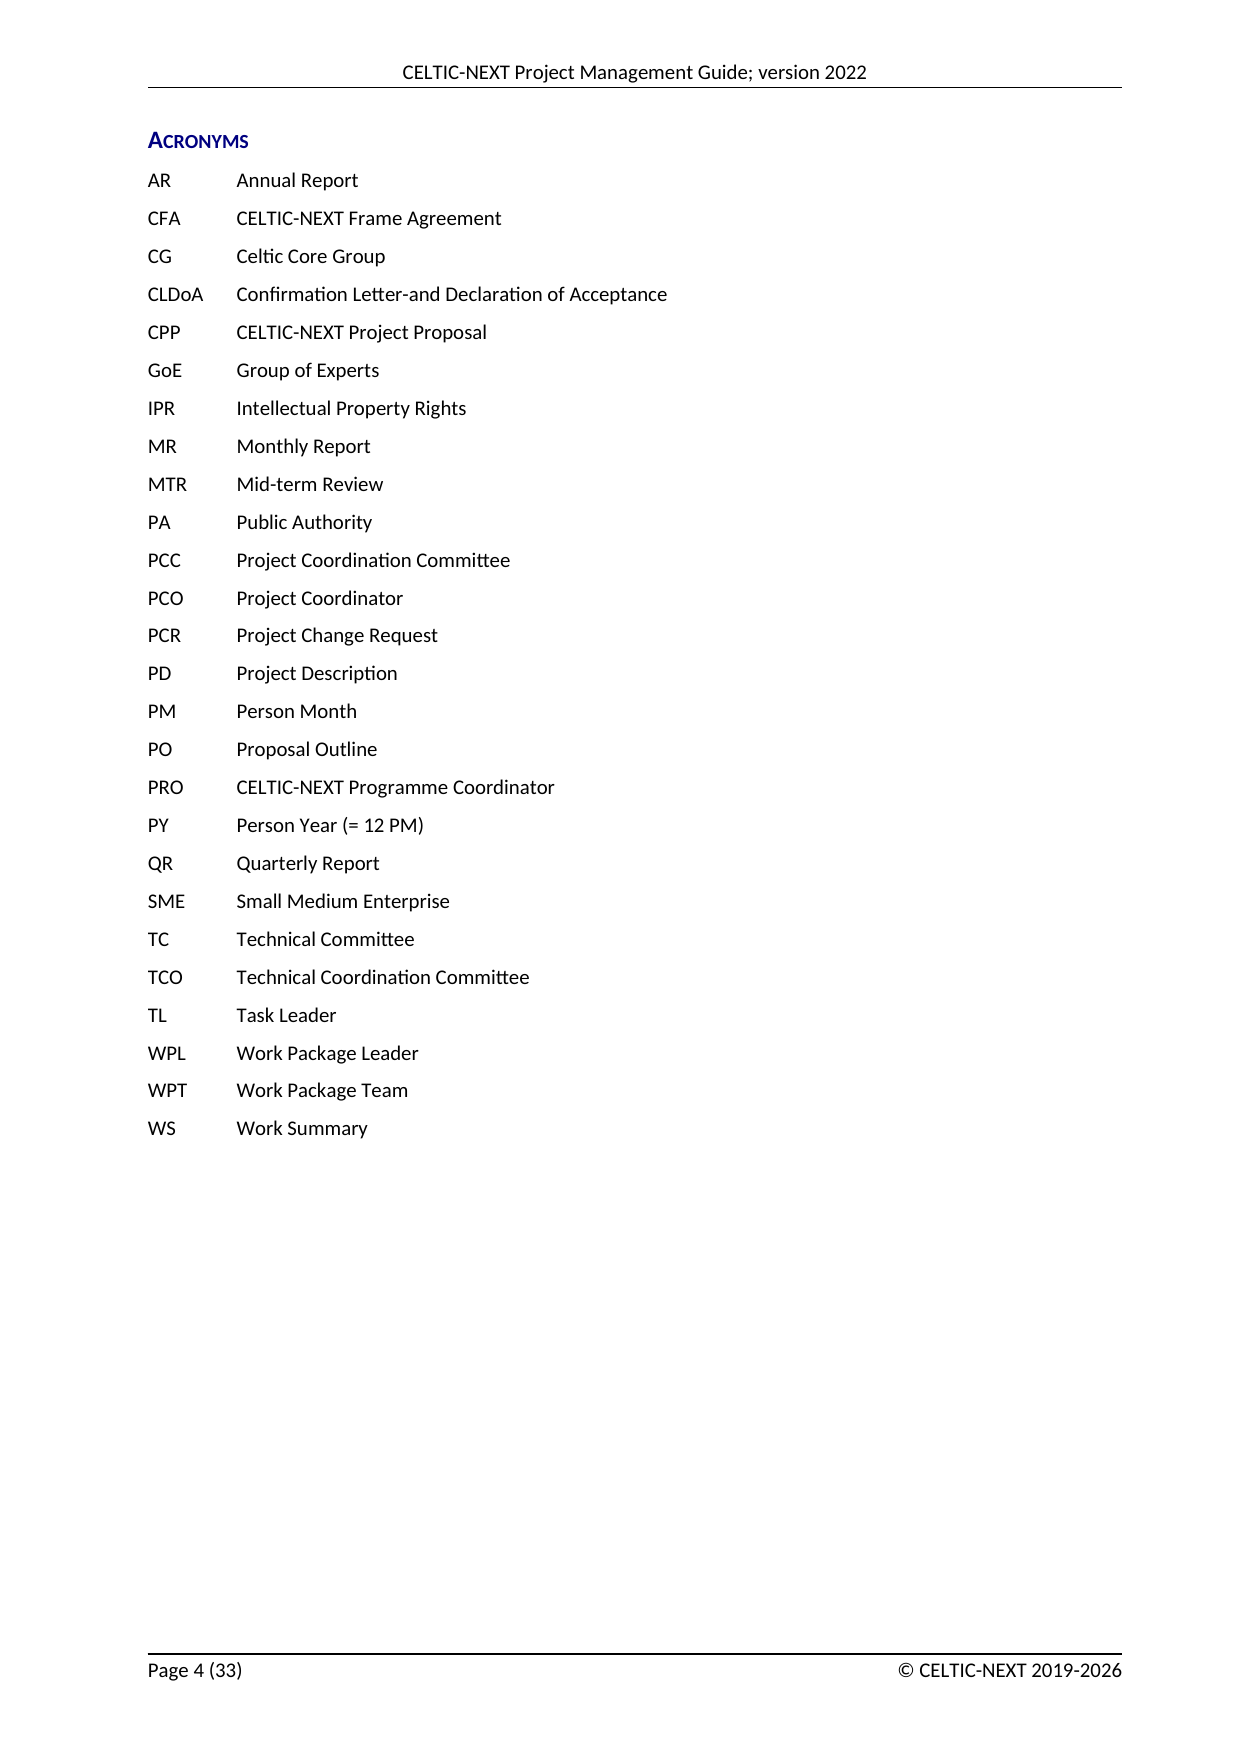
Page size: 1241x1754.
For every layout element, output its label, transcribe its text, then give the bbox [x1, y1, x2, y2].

text PA Public Authority [148, 509, 1122, 534]
subtitle Acronyms [148, 125, 1122, 155]
text PY Person Year (= ) [148, 812, 1122, 838]
text CLDoA Confirmation Letter-and Declaration of Acceptance [148, 281, 1122, 307]
text GoE Group of Experts [148, 357, 1122, 383]
text TL Task Leader [148, 1002, 1122, 1027]
text MR Monthly Report [148, 433, 1122, 458]
text Proposal Outline [148, 736, 1122, 762]
text Mid-term Review [148, 471, 1122, 496]
text CFA CELTIC-NEXT Frame Agreement [148, 206, 1122, 231]
text PD Project Description [148, 661, 1122, 686]
text CG Celtic Core Group [148, 243, 1122, 269]
text Technical Coordination Committee [148, 964, 1122, 989]
text PM Person Month [148, 698, 1122, 724]
text QR Quarterly Report [148, 850, 1122, 876]
text TC Technical Committee [148, 926, 1122, 951]
text PRO CELTIC-NEXT Programme Coordinator [148, 774, 1122, 800]
text WS Work Summary [148, 1116, 1122, 1141]
text CPP CELTIC-NEXT Project Proposal [148, 319, 1122, 345]
text Project Change Request [148, 623, 1122, 648]
text SME Small Medium [148, 888, 1122, 913]
text Project Coordinator [148, 585, 1122, 610]
text Work Package Leader [148, 1040, 1122, 1065]
text Project Coordination Committee [148, 547, 1122, 572]
text WPT Work Package Team [148, 1078, 1122, 1103]
text AR Annual Report [148, 168, 1122, 193]
text Intellectual Property Rights [148, 395, 1122, 421]
